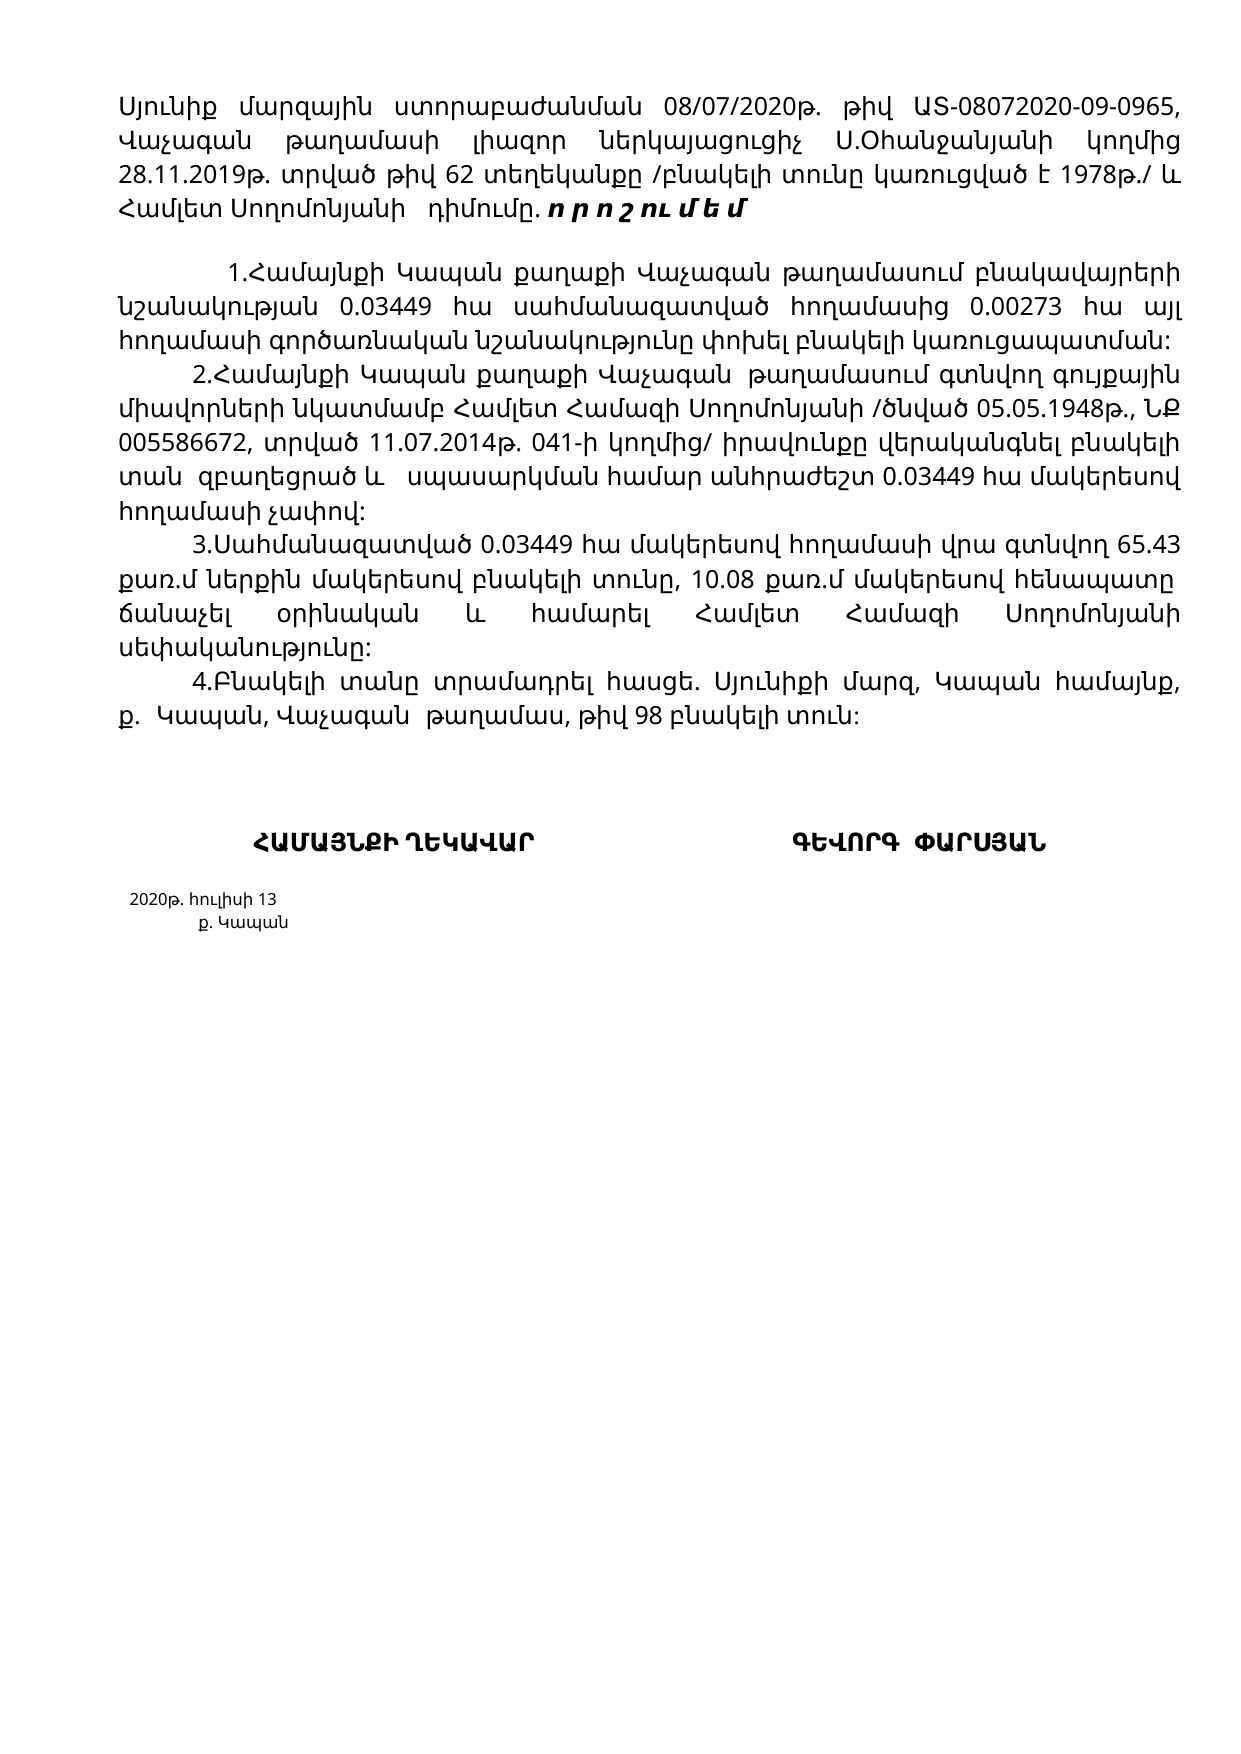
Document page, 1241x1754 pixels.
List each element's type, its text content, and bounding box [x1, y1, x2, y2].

text 1.Համայնքի Կապան քաղաքի Վաչագան թաղամասում բնակավայրերի նշանակության 0.03449 հա սահմանազատված հողամասից 0.00273 հա այլ հողամասի գործառնական նշանակությունը փոխել բնակելի կառուցապատման: [118, 254, 1181, 356]
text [118, 89, 1181, 225]
text 4.Բնակելի տանը տրամադրել հասցե. Սյունիքի մարզ, Կապան համայնք, ք. Կապան, Վաչագան թաղամաս, թիվ 98 բնակելի տուն: [118, 663, 1181, 732]
text 2020թ. հուլիսի 13 ք. Կապան [118, 888, 1181, 934]
text 2.Համայնքի Կապան քաղաքի Վաչագան թաղամասում գտնվող գույքային միավորների նկատմամբ Համլետ Համազի Սողոմոնյանի /ծնված 05.05.1948թ., ՆՔ 005586672, տրված 11.07.2014թ. 041-ի կողմից/ իրավունքը վերականգնել բնակելի տան զբաղեցրած և սպասարկման համար անհրաժեշտ 0.03449 հա մակերեսով հողամասի չափով: [118, 356, 1181, 527]
text 3.Սահմանազատված 0.03449 հա մակերեսով հողամասի վրա գտնվող 65.43 քառ.մ ներքին մակերեսով բնակելի տունը, 10.08 քառ.մ մակերեսով հենապատը ճանաչել օրինական և համարել Համլետ Համազի Սողոմոնյանի սեփականությունը: [118, 527, 1181, 663]
text ՀԱՄԱՅՆՔԻ ՂԵԿԱՎԱՐ ԳԵՎՈՐԳ ՓԱՐՍՅԱՆ [118, 824, 1181, 858]
